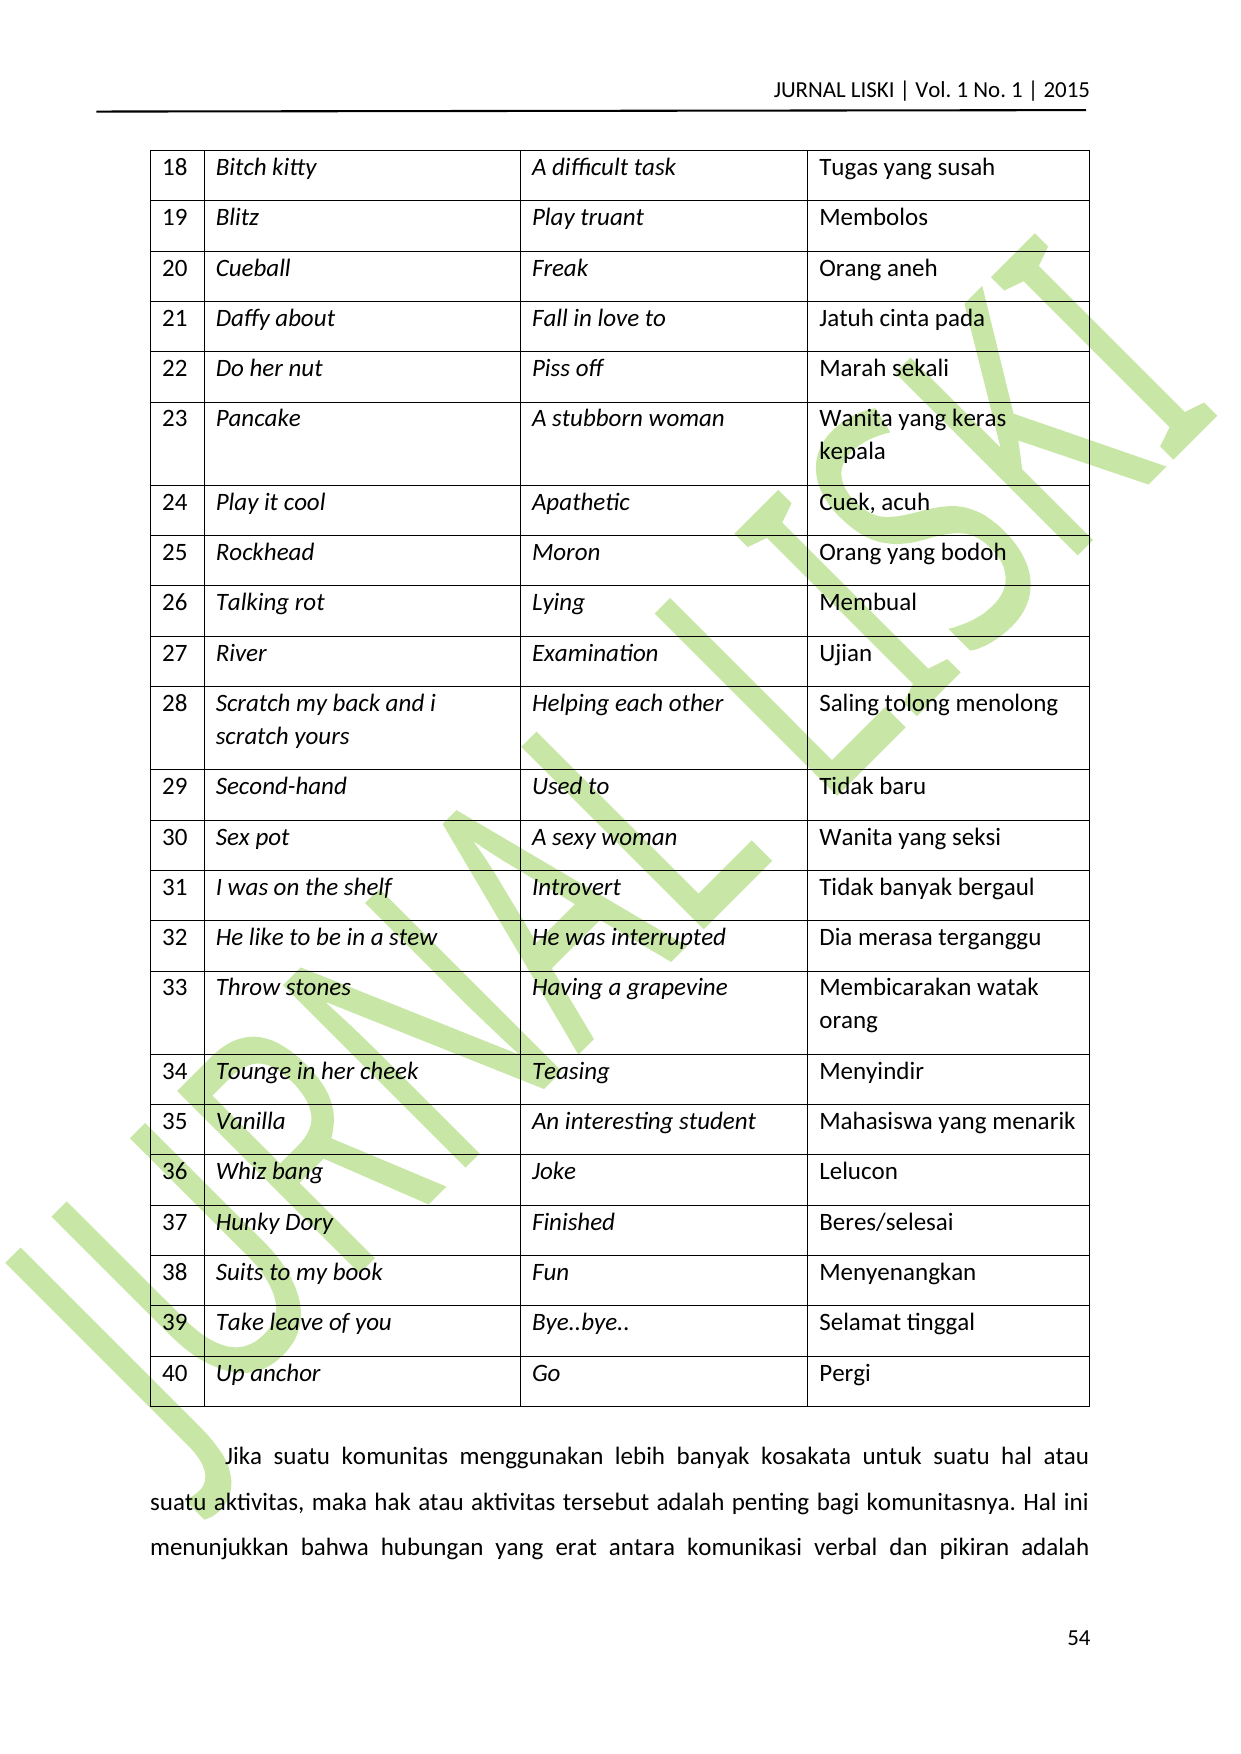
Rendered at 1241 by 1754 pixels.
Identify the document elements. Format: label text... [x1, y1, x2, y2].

table_cell 30 [151, 821, 204, 870]
table_cell Pergi [808, 1357, 1089, 1406]
table_cell Selamat tinggal [808, 1306, 1089, 1356]
table_cell Blitz [205, 201, 520, 251]
table_cell Having a grapevine [521, 972, 807, 1054]
table_cell Cueball [205, 252, 520, 301]
table_cell Lelucon [808, 1155, 1089, 1205]
table_cell Go [521, 1357, 807, 1406]
table_cell Used to [521, 770, 807, 819]
table_cell Play it cool [205, 486, 520, 535]
table_cell Tugas yang susah [808, 151, 1089, 200]
table_cell He was interrupted [521, 921, 807, 971]
table_cell Fall in love to [521, 302, 807, 351]
table_cell Tounge in her cheek [205, 1055, 520, 1104]
table_cell 22 [151, 352, 204, 402]
table_cell Second-hand [205, 770, 520, 819]
table_cell 38 [151, 1256, 204, 1305]
table_cell Jatuh cinta pada [808, 302, 1089, 351]
table_cell Dia merasa terganggu [808, 921, 1089, 971]
table_cell Orang yang bodoh [808, 536, 1089, 585]
table_cell 34 [151, 1055, 204, 1104]
table_cell Do her nut [205, 352, 520, 402]
table_cell Wanita yang seksi [808, 821, 1089, 870]
table_cell Examination [521, 637, 807, 686]
table_cell An interesting student [521, 1105, 807, 1154]
table_cell 32 [151, 921, 204, 971]
table_cell Bitch kitty [205, 151, 520, 200]
table_cell 39 [151, 1306, 204, 1356]
table_cell He like to be in a stew [205, 921, 520, 971]
table_cell Orang aneh [808, 252, 1089, 301]
table_cell Bye..bye.. [521, 1306, 807, 1356]
table_cell Menyenangkan [808, 1256, 1089, 1305]
table_cell Membual [808, 586, 1089, 636]
table_cell Ujian [808, 637, 1089, 686]
table_cell 28 [151, 687, 204, 769]
table_cell Scratch my back and i scratch yours [205, 687, 520, 769]
table_cell 33 [151, 972, 204, 1054]
table_cell Suits to my book [205, 1256, 520, 1305]
table_cell Tidak baru [808, 770, 1089, 819]
table_cell 26 [151, 586, 204, 636]
table_cell Throw stones [205, 972, 520, 1054]
table_cell Wanita yang keras kepala [808, 403, 1089, 485]
table_cell Pancake [205, 403, 520, 485]
table_cell I was on the shelf [205, 871, 520, 920]
table_cell Daffy about [205, 302, 520, 351]
table_cell Apathetic [521, 486, 807, 535]
table_cell Teasing [521, 1055, 807, 1104]
table_cell Joke [521, 1155, 807, 1205]
table_cell Membicarakan watak orang [808, 972, 1089, 1054]
table_cell 23 [151, 403, 204, 485]
table_cell Mahasiswa yang menarik [808, 1105, 1089, 1154]
table_cell 35 [151, 1105, 204, 1154]
table_cell River [205, 637, 520, 686]
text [150, 1440, 1090, 1562]
table_cell 20 [151, 252, 204, 301]
table_cell 18 [151, 151, 204, 200]
table_cell 31 [151, 871, 204, 920]
table_cell 19 [151, 201, 204, 251]
table_cell Beres/selesai [808, 1206, 1089, 1255]
table_cell Freak [521, 252, 807, 301]
table_cell Lying [521, 586, 807, 636]
table_cell Talking rot [205, 586, 520, 636]
table_cell A stubborn woman [521, 403, 807, 485]
table_cell Cuek, acuh [808, 486, 1089, 535]
table_cell A sexy woman [521, 821, 807, 870]
table_cell 29 [151, 770, 204, 819]
table_cell Up anchor [205, 1357, 520, 1406]
table_cell Menyindir [808, 1055, 1089, 1104]
table_cell Marah sekali [808, 352, 1089, 402]
table_cell 25 [151, 536, 204, 585]
table_cell 24 [151, 486, 204, 535]
table_cell Play truant [521, 201, 807, 251]
table_cell Moron [521, 536, 807, 585]
table_cell Piss off [521, 352, 807, 402]
table_cell Rockhead [205, 536, 520, 585]
table_cell 37 [151, 1206, 204, 1255]
table_cell Vanilla [205, 1105, 520, 1154]
table_cell A difficult task [521, 151, 807, 200]
table_cell Membolos [808, 201, 1089, 251]
table_cell Helping each other [521, 687, 807, 769]
table_cell Introvert [521, 871, 807, 920]
table_cell Saling tolong menolong [808, 687, 1089, 769]
table_cell 40 [151, 1357, 204, 1406]
table_cell Tidak banyak bergaul [808, 871, 1089, 920]
table_cell 27 [151, 637, 204, 686]
table_cell Take leave of you [205, 1306, 520, 1356]
table_cell 36 [151, 1155, 204, 1205]
table_cell Finished [521, 1206, 807, 1255]
table_cell Hunky Dory [205, 1206, 520, 1255]
table_cell Whiz bang [205, 1155, 520, 1205]
table_cell Sex pot [205, 821, 520, 870]
table_cell 21 [151, 302, 204, 351]
table_cell Fun [521, 1256, 807, 1305]
